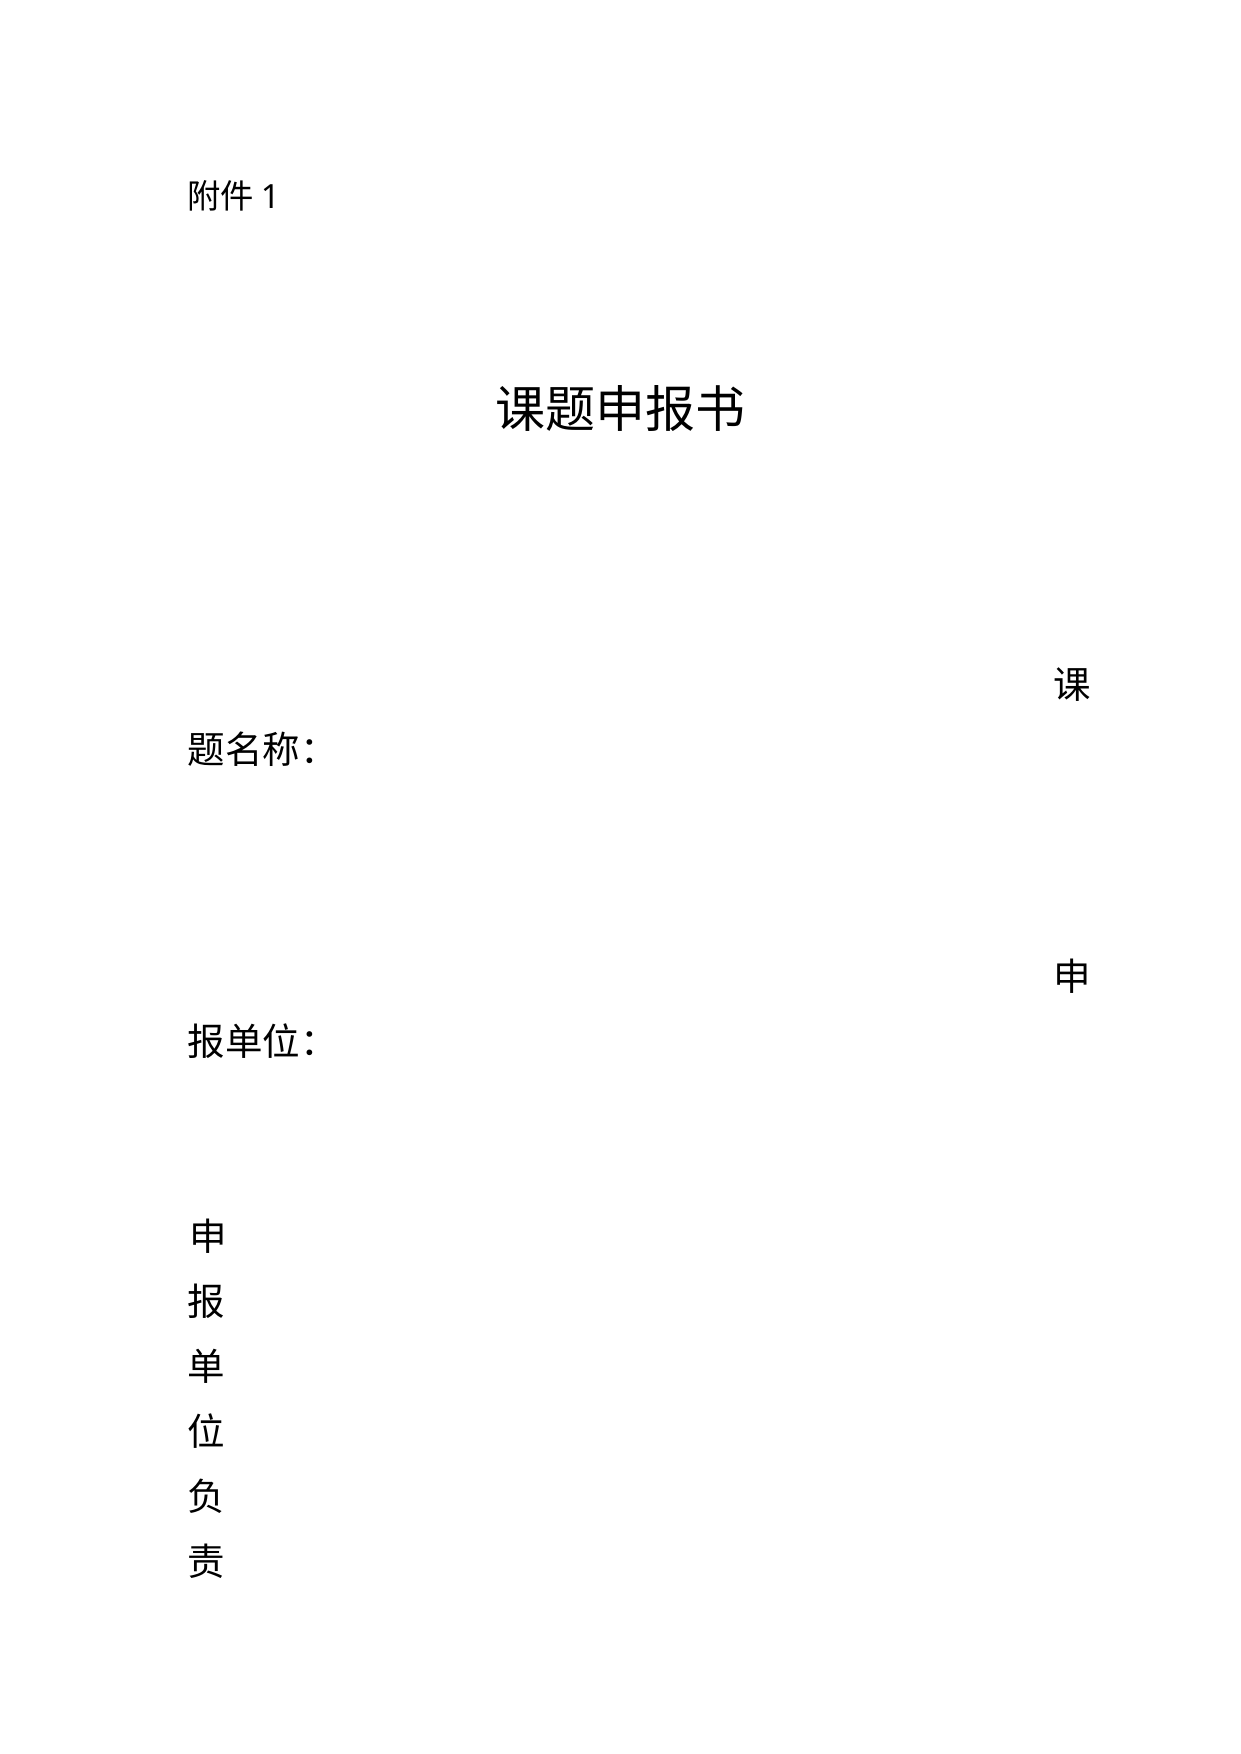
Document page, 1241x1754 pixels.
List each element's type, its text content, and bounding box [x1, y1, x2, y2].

text 附件1 [187, 162, 1053, 227]
text 课题名称： [187, 649, 1053, 779]
text 课题申报书 [187, 357, 1053, 454]
text 申报单位： [187, 942, 1053, 1072]
